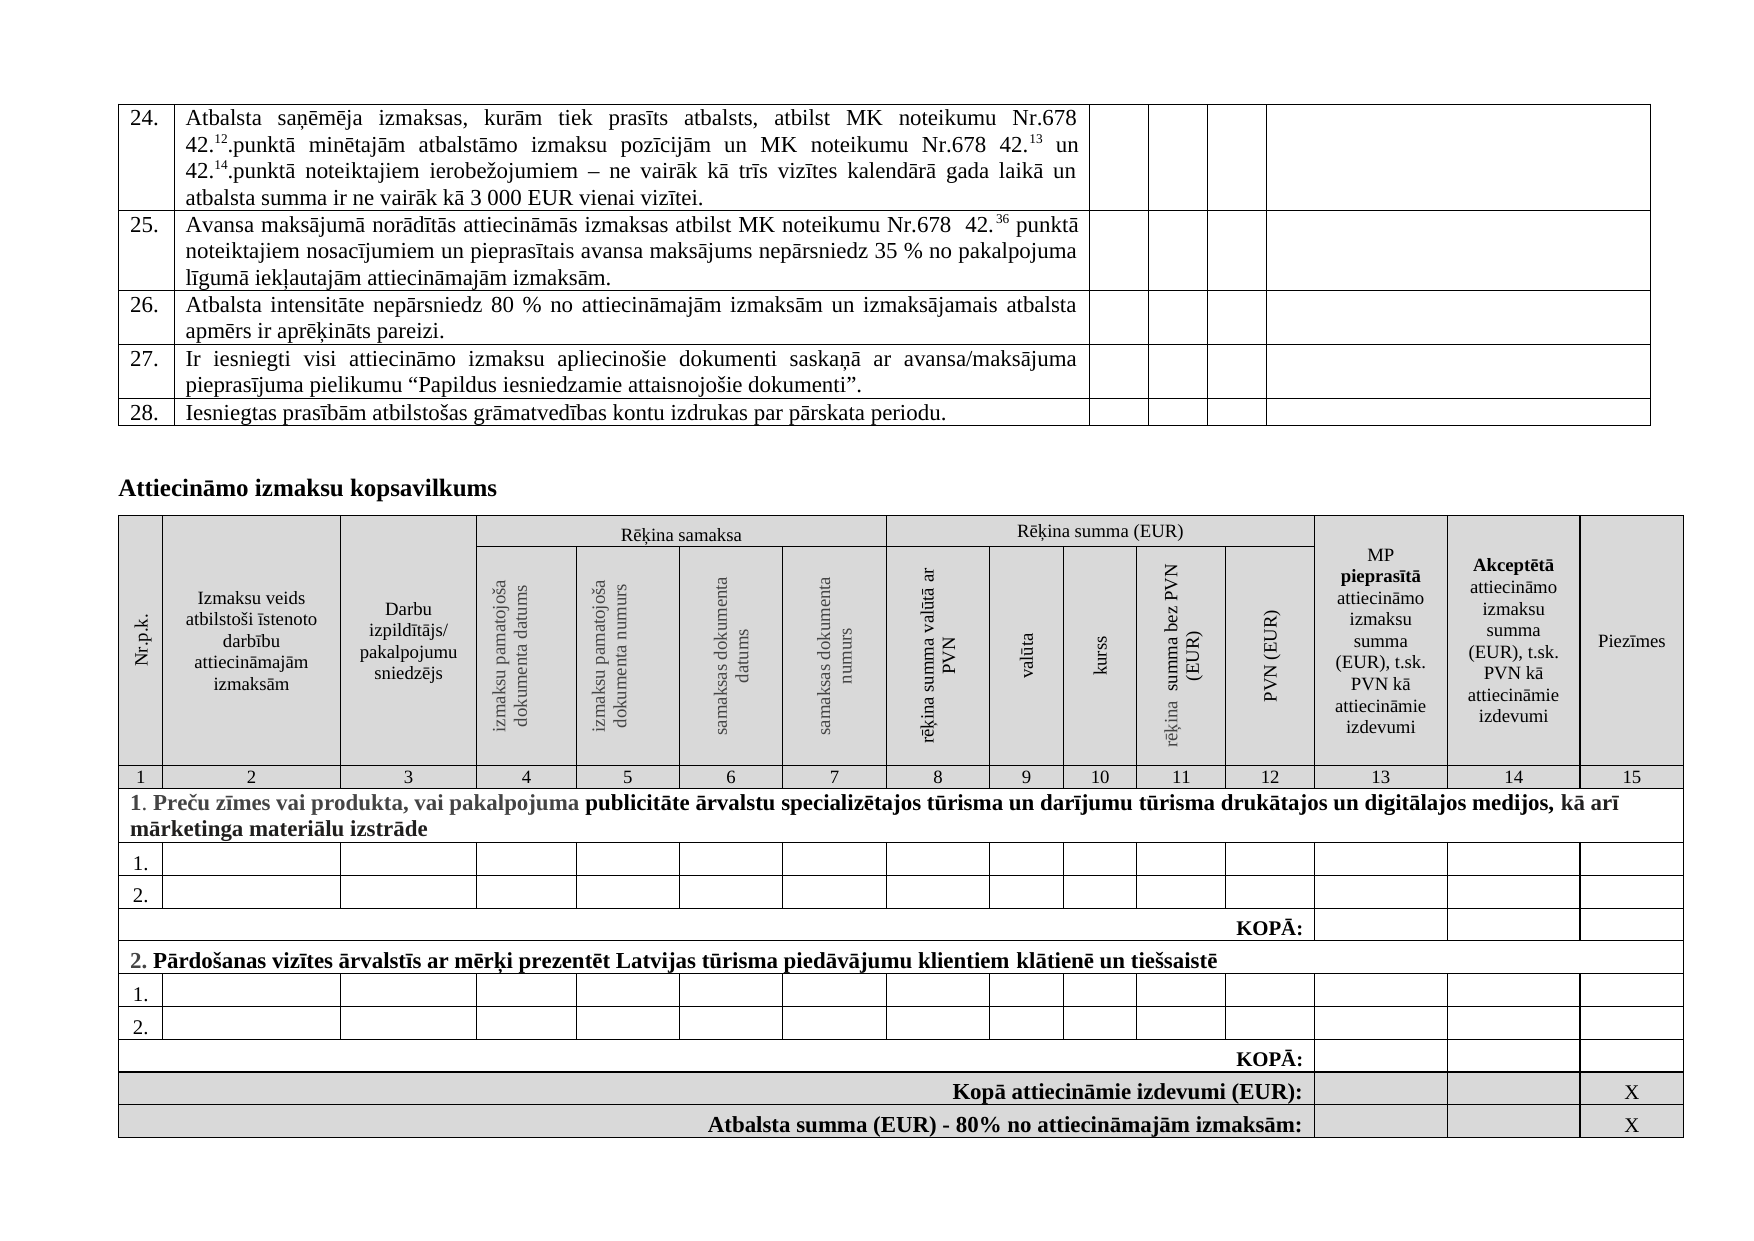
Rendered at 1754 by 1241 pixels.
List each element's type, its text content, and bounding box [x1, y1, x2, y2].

table_cell [1064, 1007, 1136, 1039]
table_cell 4 [477, 766, 576, 788]
table_cell [1137, 843, 1225, 874]
table_cell [341, 876, 476, 907]
table_cell [1448, 843, 1579, 874]
table_cell 2. Pārdošanas vizītes ārvalstīs ar mērķi prezentēt Latvijas tūrisma piedāvājumu klientiem klātienē un tiešsaistē [119, 941, 1683, 973]
table_cell [163, 1007, 340, 1039]
table_cell [1267, 211, 1650, 290]
table_cell izmaksu pamatojoša dokumenta numurs [577, 547, 679, 765]
table_cell 26. [119, 291, 174, 344]
table_cell Avansa maksājumā norādītās attiecināmās izmaksas atbilst MK noteikumu Nr.678 42.36 punktā noteiktajiem nosacījumiem un pieprasītais avansa maksājums nepārsniedz 35 % no pakalpojuma līgumā iekļautajām attiecināmajām izmaksām. [175, 211, 1089, 290]
table_cell [1149, 211, 1207, 290]
table_cell [1149, 345, 1207, 397]
table_cell [783, 974, 886, 1006]
table_cell 5 [577, 766, 679, 788]
table_cell [1208, 345, 1266, 397]
table_cell 1 [119, 766, 162, 788]
table_cell 27. [119, 345, 174, 397]
table_cell KOPĀ: [119, 909, 1314, 940]
table_cell 9 [990, 766, 1063, 788]
table_cell samaksas dokumenta datums [680, 547, 782, 765]
table_cell [680, 876, 782, 907]
table_header Akceptētā attiecināmo izmaksu summa (EUR), t.sk. PVN kā attiecināmie izdevumi [1448, 516, 1579, 765]
table_cell Kopā attiecināmie izdevumi (EUR): [119, 1073, 1314, 1104]
table_cell [1064, 876, 1136, 907]
table_cell 12 [1226, 766, 1314, 788]
table_cell [680, 843, 782, 874]
table_cell [1064, 974, 1136, 1006]
table_cell Atbalsta summa (EUR) - 80% no attiecināmajām izmaksām: [119, 1105, 1314, 1137]
table_cell 13 [1315, 766, 1447, 788]
table_cell [990, 843, 1063, 874]
table_cell [1315, 1040, 1447, 1071]
table_cell [1581, 1007, 1683, 1039]
table_header Rēķina summa (EUR) [887, 516, 1314, 546]
table_cell [1149, 291, 1207, 344]
table_cell [1581, 974, 1683, 1006]
table_cell [1226, 1007, 1314, 1039]
table_cell [887, 1007, 989, 1039]
table_cell 2. [119, 876, 162, 907]
table_header Nr.p.k. [119, 516, 162, 765]
table_cell [1208, 105, 1266, 210]
table_cell [1581, 909, 1683, 940]
table_cell [1090, 399, 1148, 425]
table_cell rēķina summa valūtā ar PVN [887, 547, 989, 765]
table_cell [1448, 1073, 1579, 1104]
table_cell [577, 1007, 679, 1039]
table_cell [477, 1007, 576, 1039]
table_cell 6 [680, 766, 782, 788]
table_cell 3 [341, 766, 476, 788]
table_cell Atbalsta intensitāte nepārsniedz 80 % no attiecināmajām izmaksām un izmaksājamais atbalsta apmērs ir aprēķināts pareizi. [175, 291, 1089, 344]
table_cell [163, 876, 340, 907]
table_cell X [1581, 1105, 1683, 1137]
table_cell [1090, 105, 1148, 210]
table_cell [1448, 876, 1579, 907]
table_cell [1448, 974, 1579, 1006]
table_cell [783, 876, 886, 907]
table_cell X [1581, 1073, 1683, 1104]
table_cell 11 [1137, 766, 1225, 788]
table_cell 1. Preču zīmes vai produkta, vai pakalpojuma publicitāte ārvalstu specializētajos tūrisma un darījumu tūrisma drukātajos un digitālajos medijos, kā arī mārketinga materiālu izstrāde [119, 789, 1683, 842]
table_cell [1581, 876, 1683, 907]
table_cell [1448, 1007, 1579, 1039]
table_cell [1226, 843, 1314, 874]
table_cell [1064, 843, 1136, 874]
table_header Rēķina samaksa [477, 516, 886, 546]
table_cell [1226, 876, 1314, 907]
text Attiecināmo izmaksu kopsavilkums [118, 473, 1636, 502]
table_cell [1208, 291, 1266, 344]
table_cell [990, 974, 1063, 1006]
table_cell [1448, 909, 1579, 940]
table_cell [1137, 876, 1225, 907]
table_cell [887, 876, 989, 907]
table_cell [477, 843, 576, 874]
table_cell [1267, 105, 1650, 210]
table_cell [577, 974, 679, 1006]
table_cell [783, 1007, 886, 1039]
table_cell [680, 1007, 782, 1039]
table_cell 10 [1064, 766, 1136, 788]
table_cell [1315, 1073, 1447, 1104]
table_cell [1267, 345, 1650, 397]
table_header Izmaksu veids atbilstoši īstenoto darbību attiecināmajām izmaksām [163, 516, 340, 765]
table_cell [990, 1007, 1063, 1039]
table_cell [1267, 291, 1650, 344]
table_cell samaksas dokumenta numurs [783, 547, 886, 765]
table_cell 28. [119, 399, 174, 425]
table_cell [477, 974, 576, 1006]
table_cell [1090, 291, 1148, 344]
table_cell [1090, 211, 1148, 290]
table_cell [1581, 843, 1683, 874]
table_cell [1226, 974, 1314, 1006]
table_cell Iesniegtas prasībām atbilstošas grāmatvedības kontu izdrukas par pārskata periodu. [175, 399, 1089, 425]
table_cell [577, 843, 679, 874]
table_cell 14 [1448, 766, 1579, 788]
table_cell [1315, 876, 1447, 907]
table_cell [163, 843, 340, 874]
table_cell [1315, 974, 1447, 1006]
table_cell valūta [990, 547, 1063, 765]
table_header Darbu izpildītājs/ pakalpojumu sniedzējs [341, 516, 476, 765]
table_cell [1315, 1007, 1447, 1039]
table_cell 2. [119, 1007, 162, 1039]
table_cell [1315, 909, 1447, 940]
table_cell [1090, 345, 1148, 397]
table_cell [1149, 399, 1207, 425]
table_cell [1137, 1007, 1225, 1039]
table_cell [1448, 1105, 1579, 1137]
table_cell [1448, 1040, 1579, 1071]
table_cell 15 [1581, 766, 1683, 788]
table_cell [1137, 974, 1225, 1006]
table_cell 1. [119, 974, 162, 1006]
table_cell [1149, 105, 1207, 210]
table_cell [163, 974, 340, 1006]
table_cell [1208, 211, 1266, 290]
table_cell [990, 876, 1063, 907]
table_cell kurss [1064, 547, 1136, 765]
table_cell [1315, 1105, 1447, 1137]
table_cell [887, 974, 989, 1006]
table_header Piezīmes [1581, 516, 1683, 765]
table_cell Atbalsta saņēmēja izmaksas, kurām tiek prasīts atbalsts, atbilst MK noteikumu Nr.678 42.12.punktā minētajām atbalstāmo izmaksu pozīcijām un MK noteikumu Nr.678 42.13 un 42.14.punktā noteiktajiem ierobežojumiem – ne vairāk kā trīs vizītes kalendārā gada laikā un atbalsta summa ir ne vairāk kā 3 000 EUR vienai vizītei. [175, 105, 1089, 210]
table_cell [577, 876, 679, 907]
table_cell izmaksu pamatojoša dokumenta datums [477, 547, 576, 765]
table_header MP pieprasītā attiecināmo izmaksu summa (EUR), t.sk. PVN kā attiecināmie izdevumi [1315, 516, 1447, 765]
table_cell 25. [119, 211, 174, 290]
table_cell 7 [783, 766, 886, 788]
table_cell [341, 843, 476, 874]
table_cell [1267, 399, 1650, 425]
table_cell [887, 843, 989, 874]
table_cell 24. [119, 105, 174, 210]
table_cell 1. [119, 843, 162, 874]
table_cell PVN (EUR) [1226, 547, 1314, 765]
table_cell [1581, 1040, 1683, 1071]
table_cell [1315, 843, 1447, 874]
table_cell [680, 974, 782, 1006]
table_cell rēķina summa bez PVN (EUR) [1137, 547, 1225, 765]
table_cell [341, 974, 476, 1006]
table_cell [341, 1007, 476, 1039]
table_cell 8 [887, 766, 989, 788]
table_cell [1208, 399, 1266, 425]
table_cell [783, 843, 886, 874]
table_cell [477, 876, 576, 907]
table_cell KOPĀ: [119, 1040, 1314, 1071]
table_cell 2 [163, 766, 340, 788]
